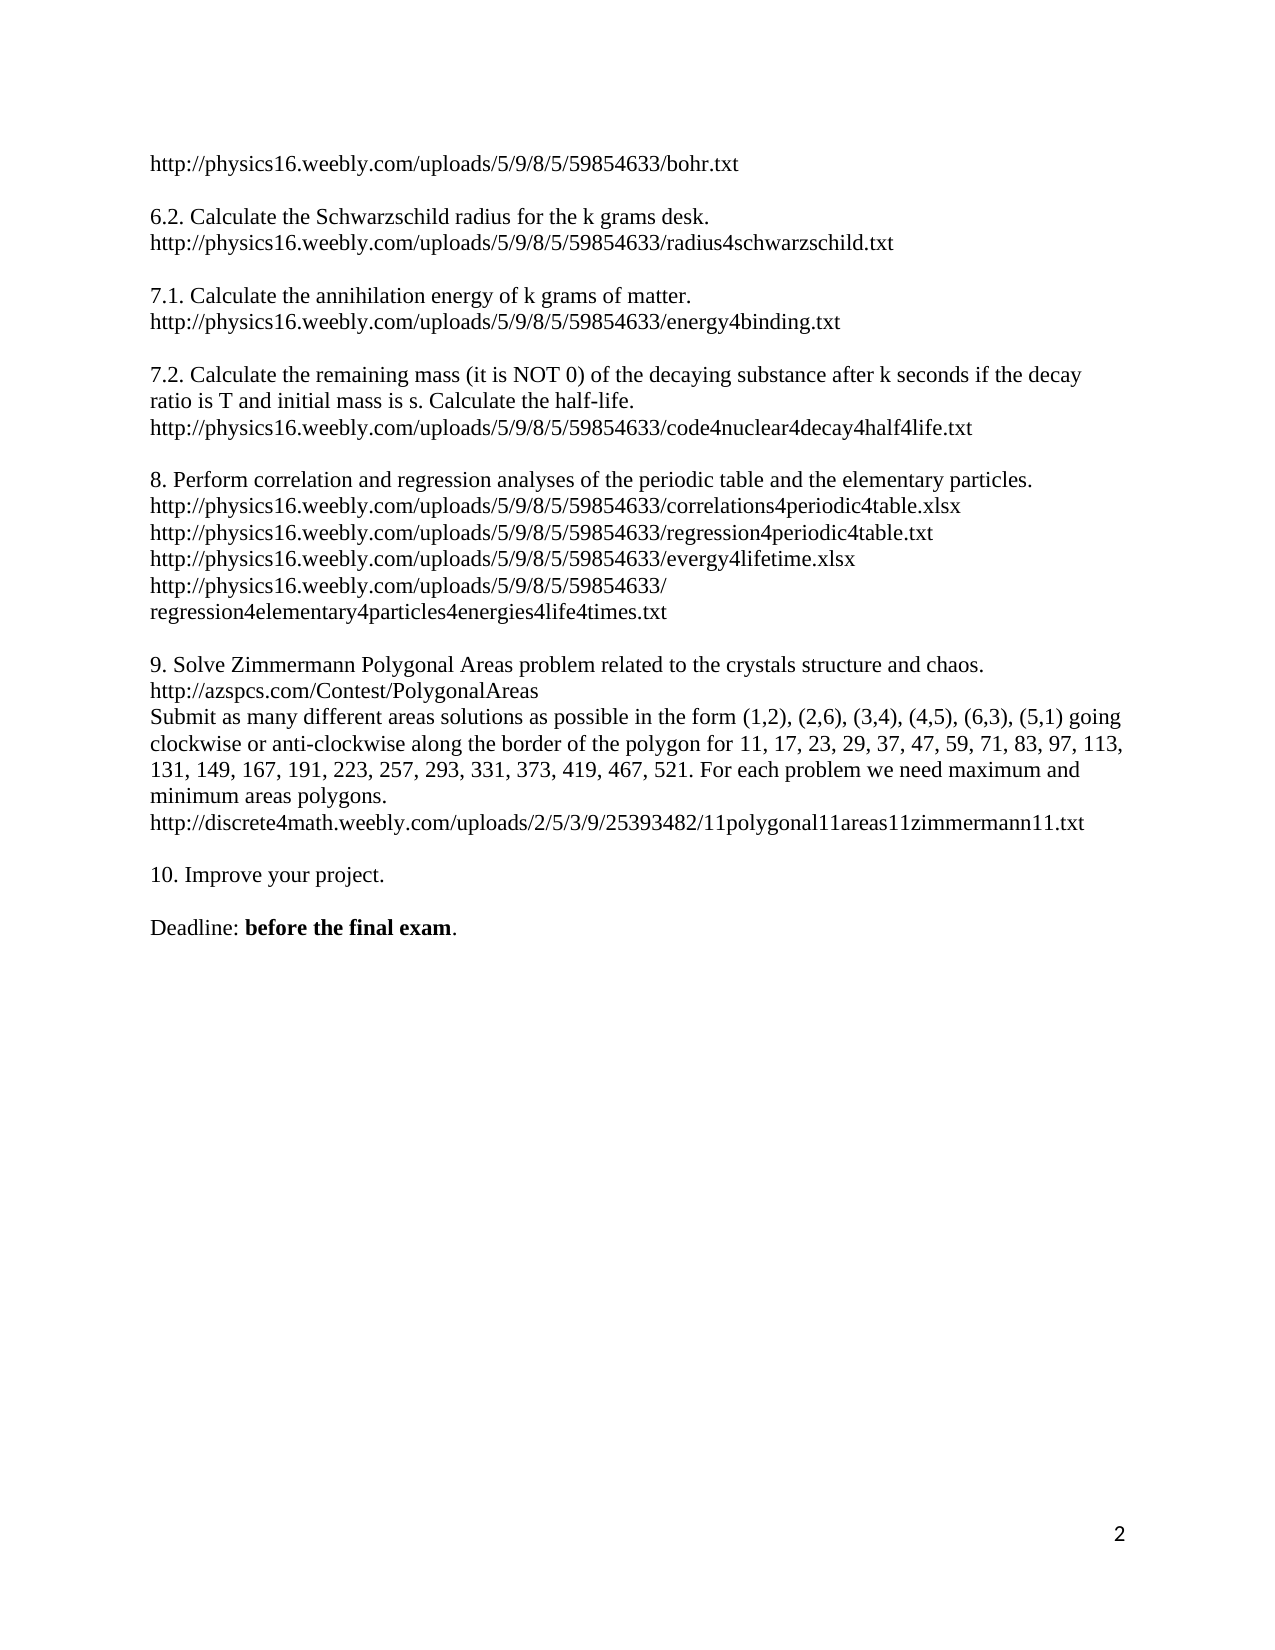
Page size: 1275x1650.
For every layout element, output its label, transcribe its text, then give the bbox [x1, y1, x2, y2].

text http://physics16.weebly.com/uploads/5/9/8/5/59854633/evergy4lifetime.xlsx [150, 545, 1125, 572]
text http://physics16.weebly.com/uploads/5/9/8/5/59854633/correlations4periodic4table.xlsx [150, 493, 1125, 519]
text http://physics16.weebly.com/uploads/5/9/8/5/59854633/bohr.txt [150, 150, 1125, 176]
text http://physics16.weebly.com/uploads/5/9/8/5/59854633/code4nuclear4decay4half4life.txt [150, 413, 1125, 440]
text 9. Solve Zimmermann Polygonal Areas problem related to the crystals structure and chaos. [150, 651, 1125, 677]
text http://physics16.weebly.com/uploads/5/9/8/5/59854633/regression4periodic4table.txt [150, 519, 1125, 545]
text http://discrete4math.weebly.com/uploads/2/5/3/9/25393482/11polygonal11areas11zimmermann11.txt [150, 809, 1125, 835]
text Deadline: before the final exam. [150, 914, 1125, 941]
text http://physics16.weebly.com/uploads/5/9/8/5/59854633/energy4binding.txt [150, 308, 1125, 334]
text Submit as many different areas solutions as possible in the form (1,2), (2,6), (3,4), (4,5), (6,3), (5,1) going clockwise or anti-clockwise along the border of the polygon for 11, 17, 23, 29, 37, 47, 59, 71, 83, 97, 113, 131, 149, 167, 191, 223, 257, 293, 331, 373, 419, 467, 521. For each problem we need maximum and minimum areas polygons. [150, 703, 1125, 809]
text 8. Perform correlation and regression analyses of the periodic table and the elementary particles. [150, 466, 1125, 493]
text http://physics16.weebly.com/uploads/5/9/8/5/59854633/radius4schwarzschild.txt [150, 229, 1125, 255]
text http://azspcs.com/Contest/PolygonalAreas [150, 677, 1125, 703]
text 7.1. Calculate the annihilation energy of k grams of matter. [150, 282, 1125, 308]
text http://physics16.weebly.com/uploads/5/9/8/5/59854633/regression4elementary4particles4energies4life4times.txt [150, 572, 1125, 624]
text 6.2. Calculate the Schwarzschild radius for the k grams desk. [150, 203, 1125, 229]
text 10. Improve your project. [150, 862, 1125, 888]
text 7.2. Calculate the remaining mass (it is NOT 0) of the decaying substance after k seconds if the decay ratio is T and initial mass is s. Calculate the half-life. [150, 361, 1125, 413]
